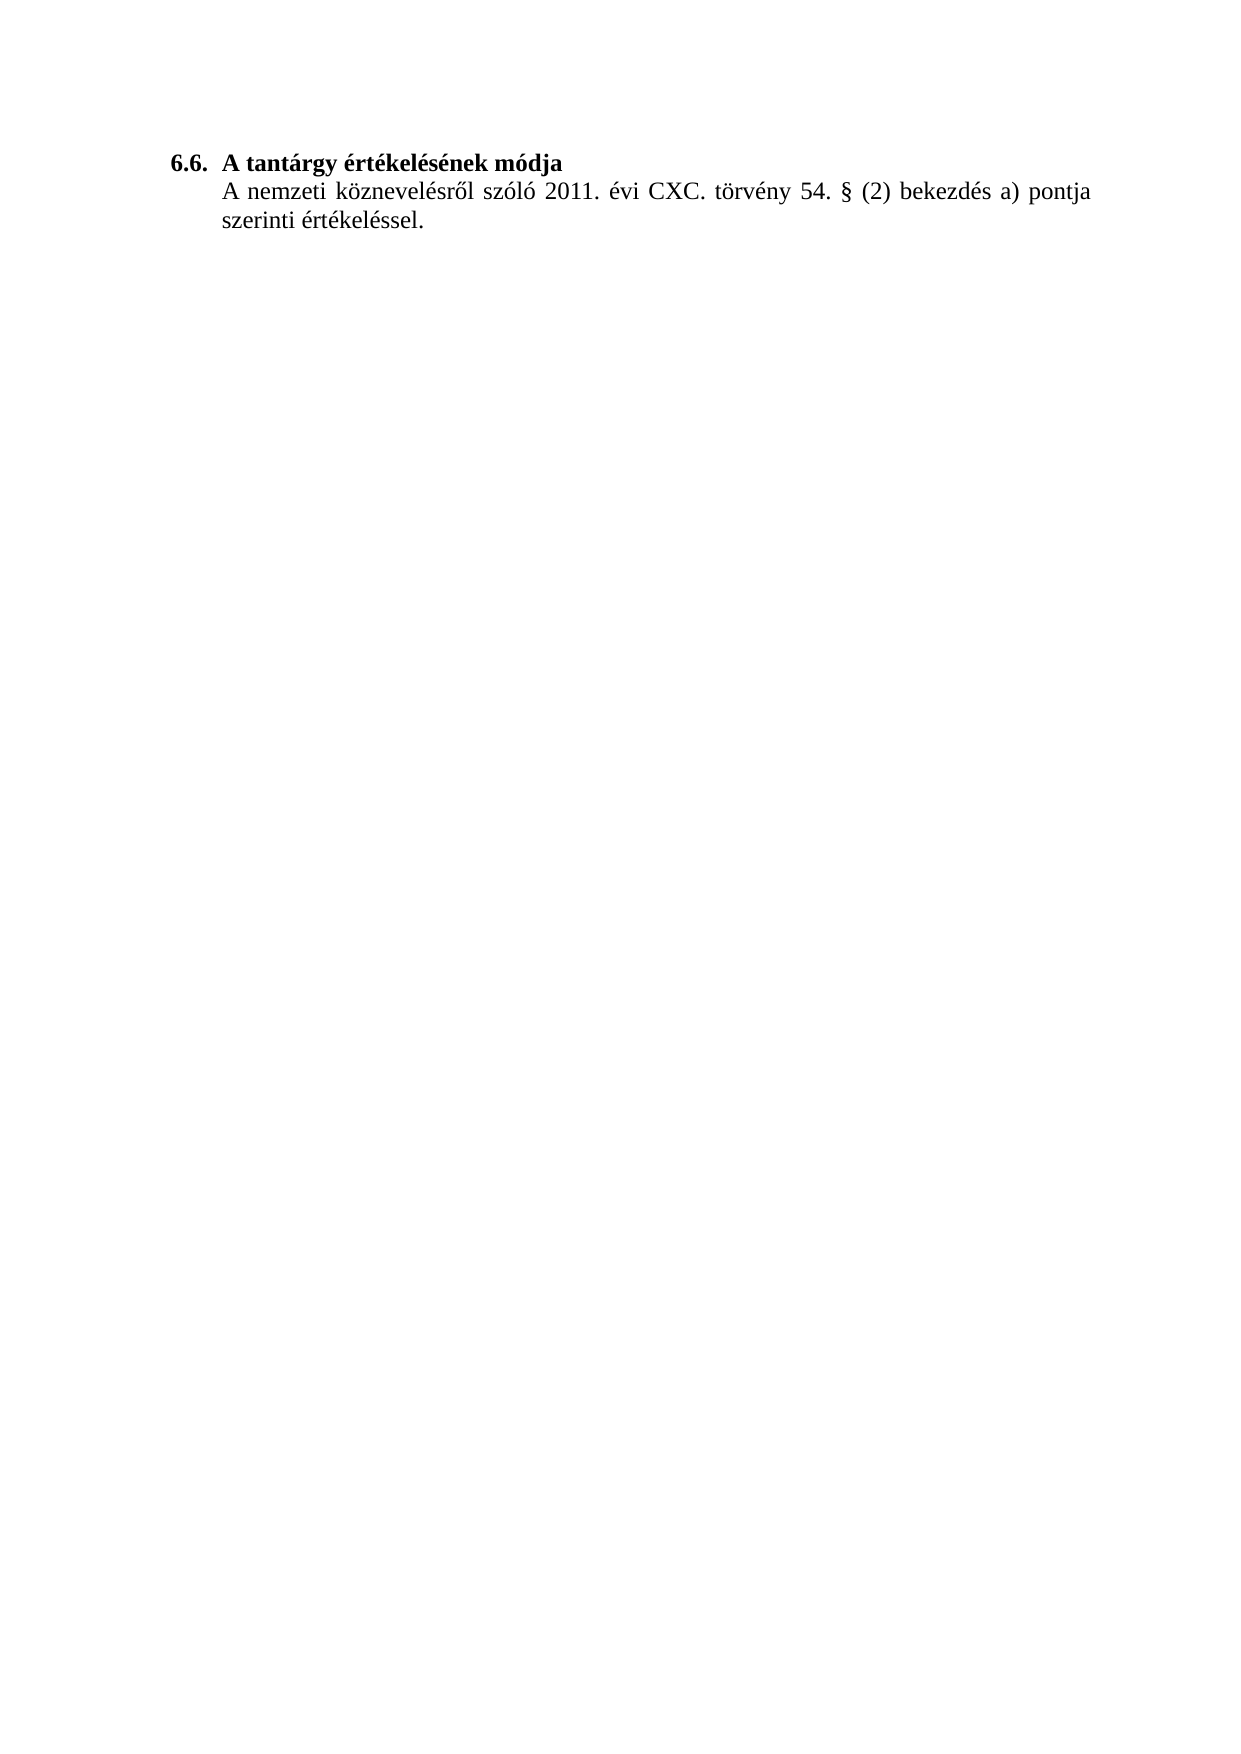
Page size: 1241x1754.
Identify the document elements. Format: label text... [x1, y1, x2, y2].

text A nemzeti köznevelésről szóló 2011. évi CXC. törvény 54. § (2) bekezdés a) pontja szerinti értékeléssel. [222, 176, 1093, 234]
list A tantárgy értékelésének módja [170, 148, 1093, 176]
